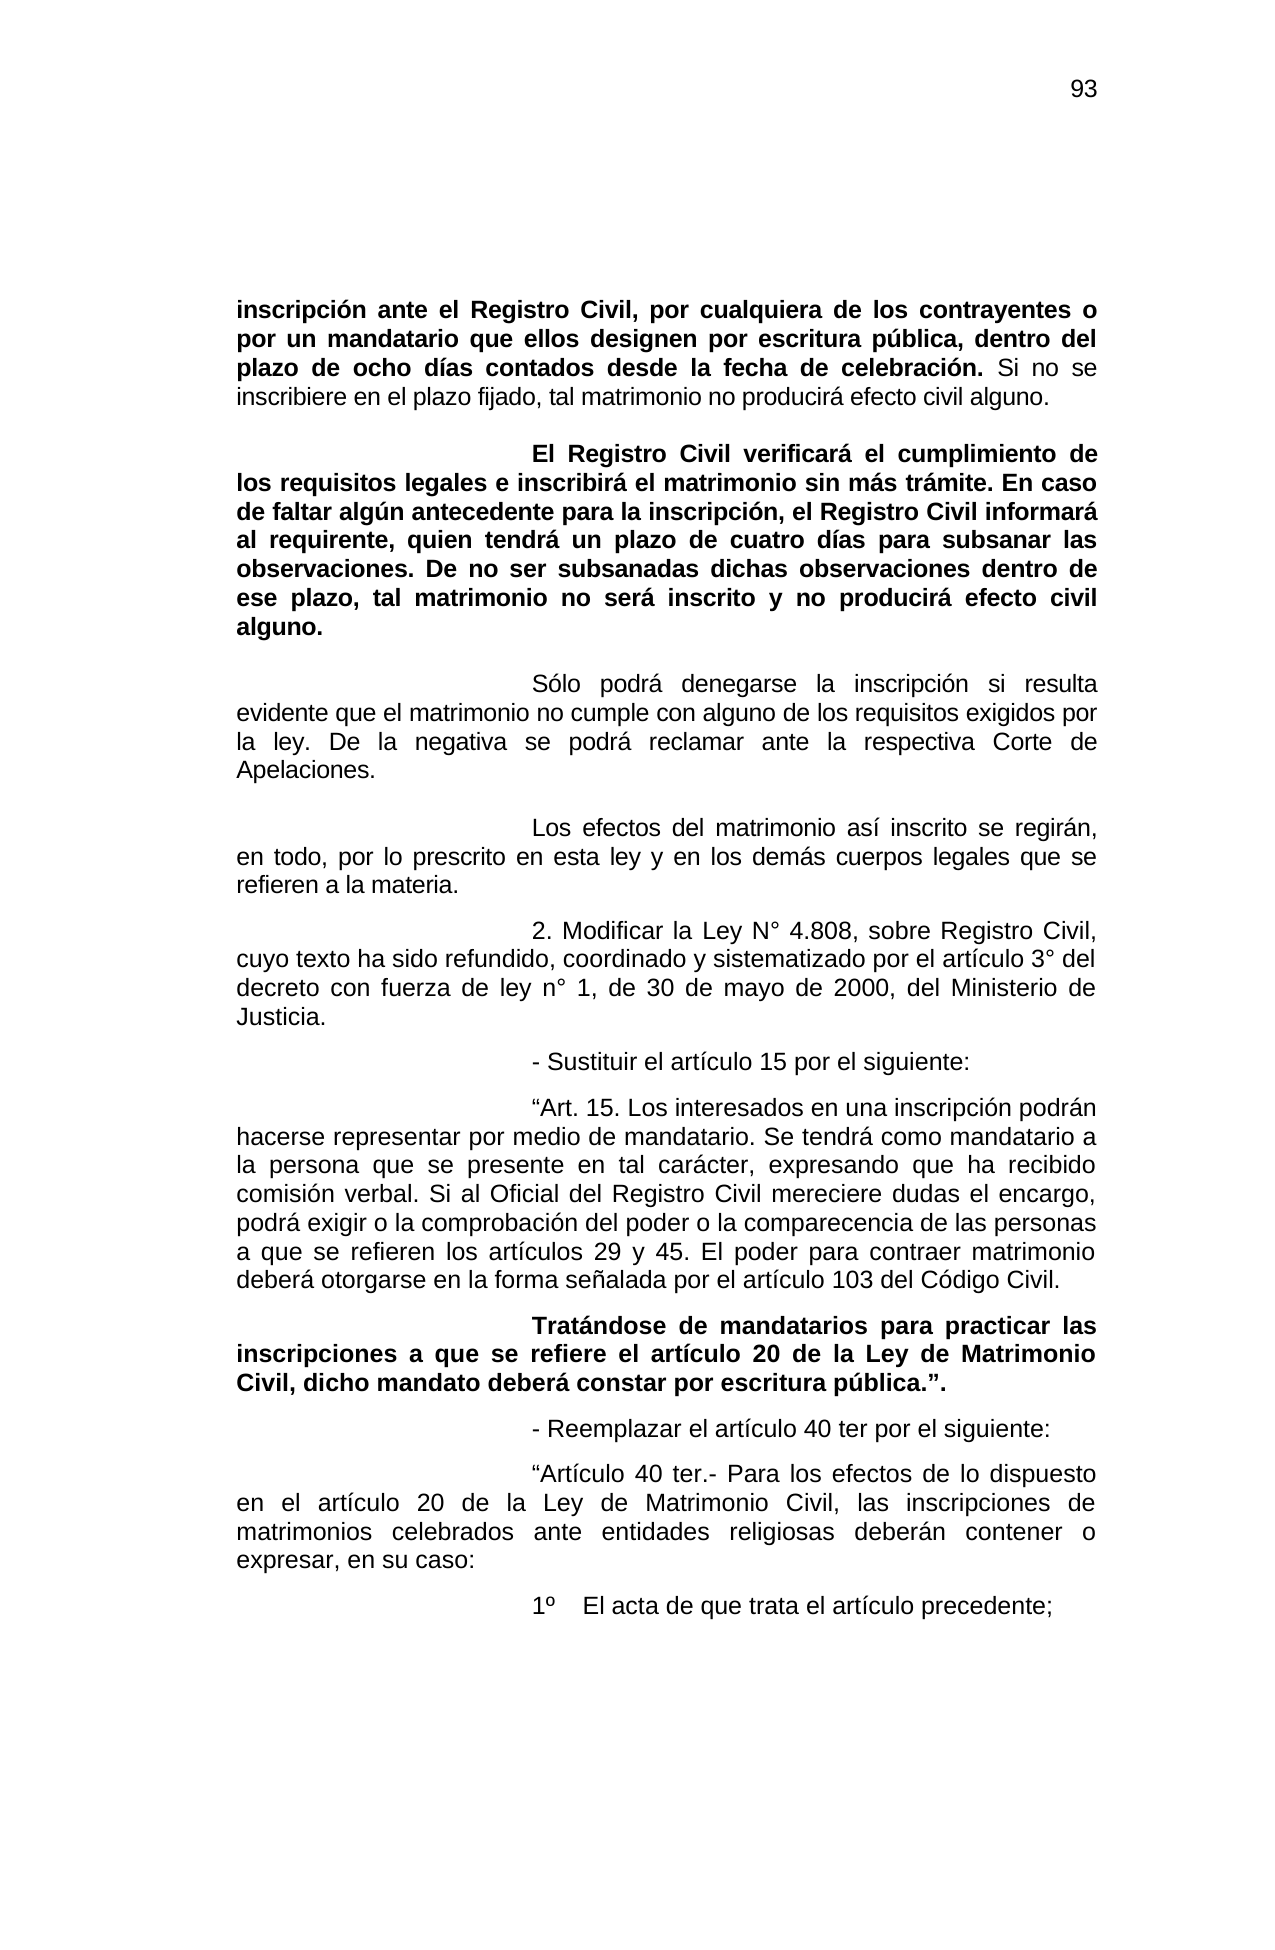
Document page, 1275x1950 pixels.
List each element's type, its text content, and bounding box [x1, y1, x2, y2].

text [236, 295, 1098, 410]
text “Artículo 40 ter.- Para los efectos de lo dispuesto en el artículo 20 de la Ley de Matrimonio Civil, las inscripciones de matrimonios celebrados ante entidades religiosas deberán contener o expresar, en su caso: [236, 1459, 1098, 1574]
text 1º El acta de que trata el artículo precedente; [236, 1591, 1098, 1619]
text 2. Modificar la Ley N° 4.808, sobre Registro Civil, cuyo texto ha sido refundido, coordinado y sistematizado por el artículo 3° del decreto con fuerza de ley n° 1, de 30 de mayo de 2000, del Ministerio de Justicia. [236, 916, 1098, 1031]
text Tratándose de mandatarios para practicar las inscripciones a que se refiere el artículo 20 de la Ley de Matrimonio Civil, dicho mandato deberá constar por escritura pública.”. [236, 1311, 1098, 1397]
text Los efectos del matrimonio así inscrito se regirán, en todo, por lo prescrito en esta ley y en los demás cuerpos legales que se refieren a la materia. [236, 813, 1098, 899]
text - Reemplazar el artículo 40 ter por el siguiente: [236, 1414, 1098, 1442]
text Sólo podrá denegarse la inscripción si resulta evidente que el matrimonio no cumple con alguno de los requisitos exigidos por la ley. De la negativa se podrá reclamar ante la respectiva Corte de Apelaciones. [236, 669, 1098, 784]
text El Registro Civil verificará el cumplimiento de los requisitos legales e inscribirá el matrimonio sin más trámite. En caso de faltar algún antecedente para la inscripción, el Registro Civil informará al requirente, quien tendrá un plazo de cuatro días para subsanar las observaciones. De no ser subsanadas dichas observaciones dentro de ese plazo, tal matrimonio no será inscrito y no producirá efecto civil alguno. [236, 439, 1098, 640]
text - Sustituir el artículo 15 por el siguiente: [236, 1047, 1098, 1076]
text “Art. 15. Los interesados en una inscripción podrán hacerse representar por medio de mandatario. Se tendrá como mandatario a la persona que se presente en tal carácter, expresando que ha recibido comisión verbal. Si al Oficial del Registro Civil mereciere dudas el encargo, podrá exigir o la comprobación del poder o la comparecencia de las personas a que se refieren los artículos 29 y 45. El poder para contraer matrimonio deberá otorgarse en la forma señalada por el artículo 103 del Código Civil. [236, 1093, 1098, 1294]
